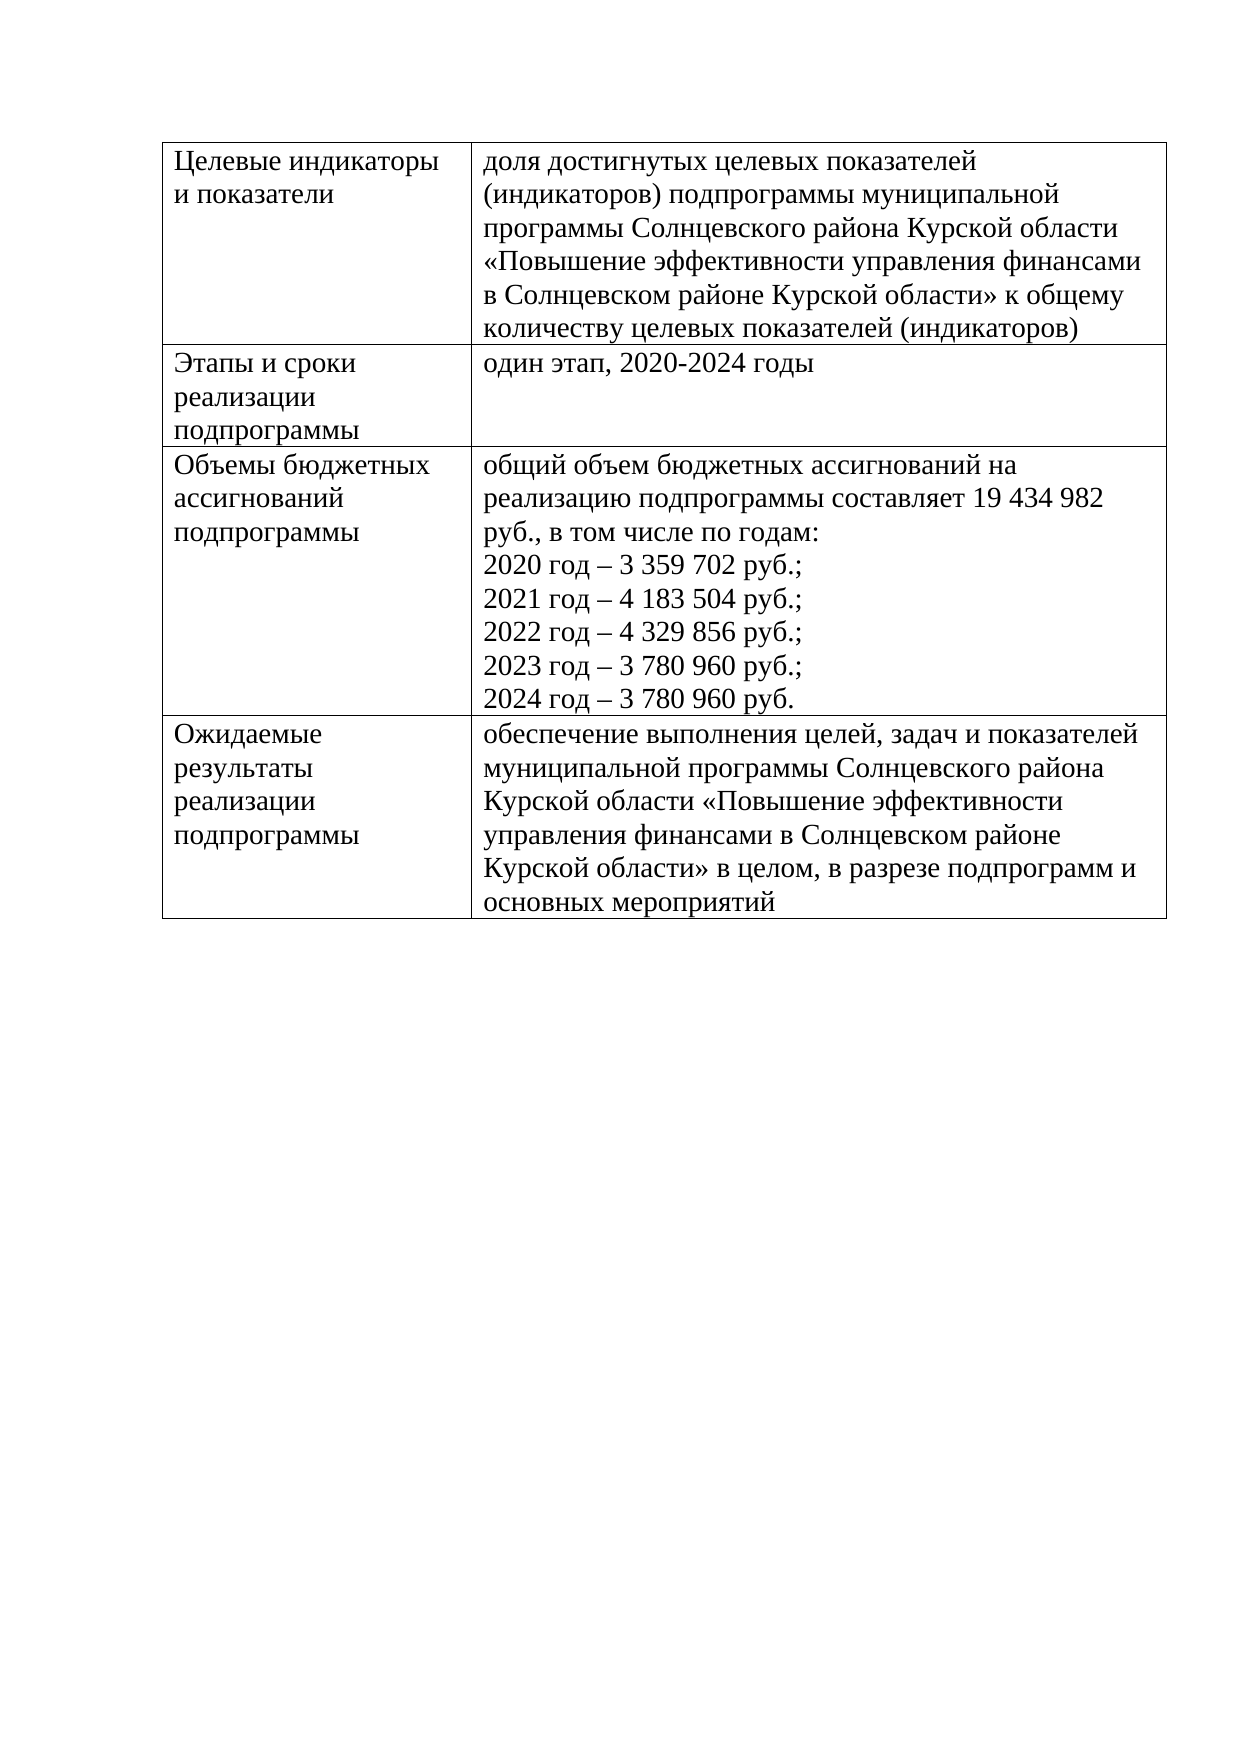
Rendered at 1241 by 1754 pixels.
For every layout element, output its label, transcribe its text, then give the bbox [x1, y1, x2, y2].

table_cell один этап, 2020-2024 годы [472, 345, 1166, 446]
table_cell общий объем бюджетных ассигнований на реализацию подпрограммы составляет 19 434 982 руб., в том числе по годам: 2020 год – 3 359 702 руб.; 2021 год – 4 183 504 руб.; 2022 год – 4 329 856 руб.; 2023 год – 3 780 960 руб.; 2024 год – 3 780 960 руб. [472, 447, 1166, 715]
table_cell Объемы бюджетных ассигнований подпрограммы [163, 447, 471, 715]
table_cell доля достигнутых целевых показателей (индикаторов) подпрограммы муниципальной программы Солнцевского района Курской области «Повышение эффективности управления финансами в Солнцевском районе Курской области» к общему количеству целевых показателей (индикаторов) [472, 143, 1166, 344]
table_cell Ожидаемые результаты реализации подпрограммы [163, 716, 471, 917]
table_cell Целевые индикаторы и показатели [163, 143, 471, 344]
table_cell Этапы и сроки реализации подпрограммы [163, 345, 471, 446]
table_cell обеспечение выполнения целей, задач и показателей муниципальной программы Солнцевского района Курской области «Повышение эффективности управления финансами в Солнцевском районе Курской области» в целом, в разрезе подпрограмм и основных мероприятий [472, 716, 1166, 917]
